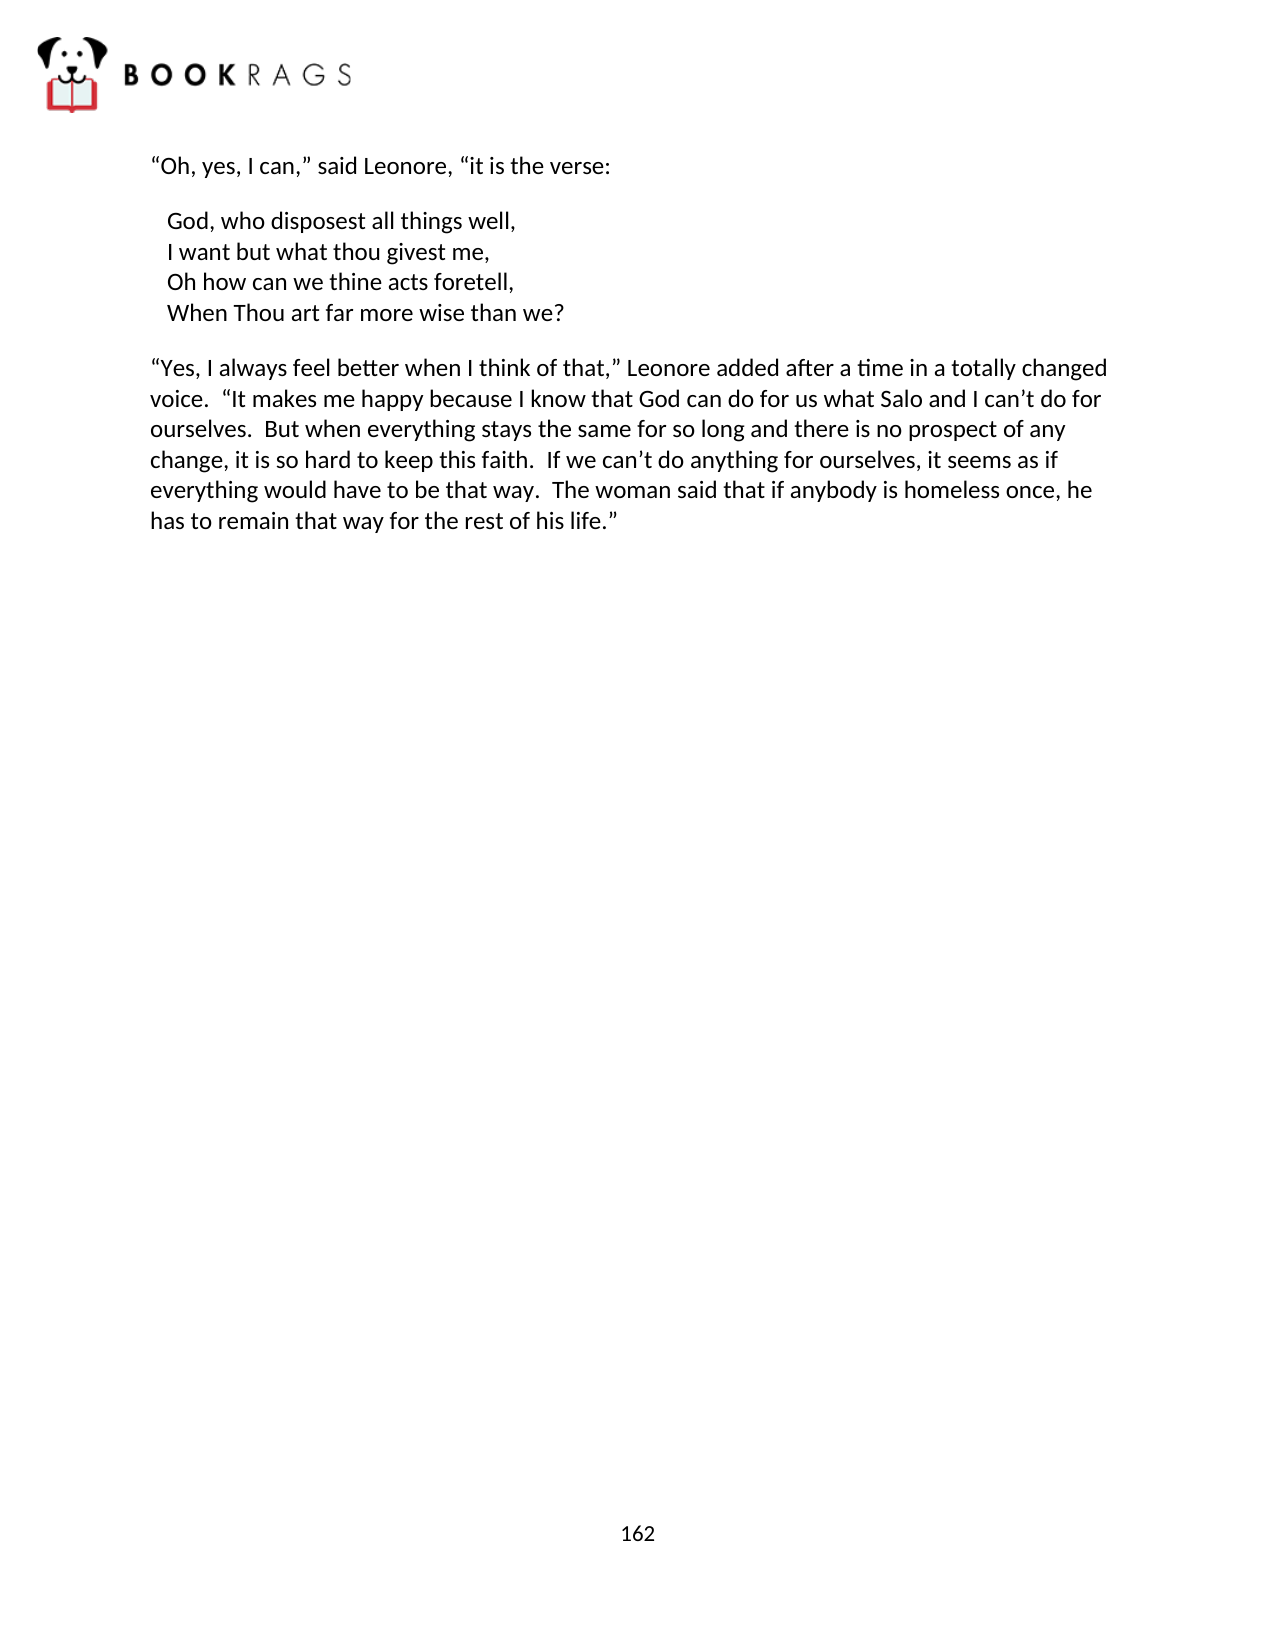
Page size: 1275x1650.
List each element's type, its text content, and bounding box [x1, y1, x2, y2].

text “Oh, yes, I can,” said Leonore, “it is the verse: [150, 150, 1125, 181]
picture [37, 37, 351, 113]
text God, who disposest all things well, I want but what thou givest me, Oh how can we thine acts foretell, When Thou art far more wise than we? [150, 206, 1125, 328]
text “Yes, I always feel better when I think of that,” Leonore added after a time in a totally changed voice. “It makes me happy because I know that God can do for us what Salo and I can’t do for ourselves. But when everything stays the same for so long and there is no prospect of any change, it is so hard to keep this faith. If we can’t do anything for ourselves, it seems as if everything would have to be that way. The woman said that if anybody is homeless once, he has to remain that way for the rest of his life.” [150, 353, 1125, 536]
